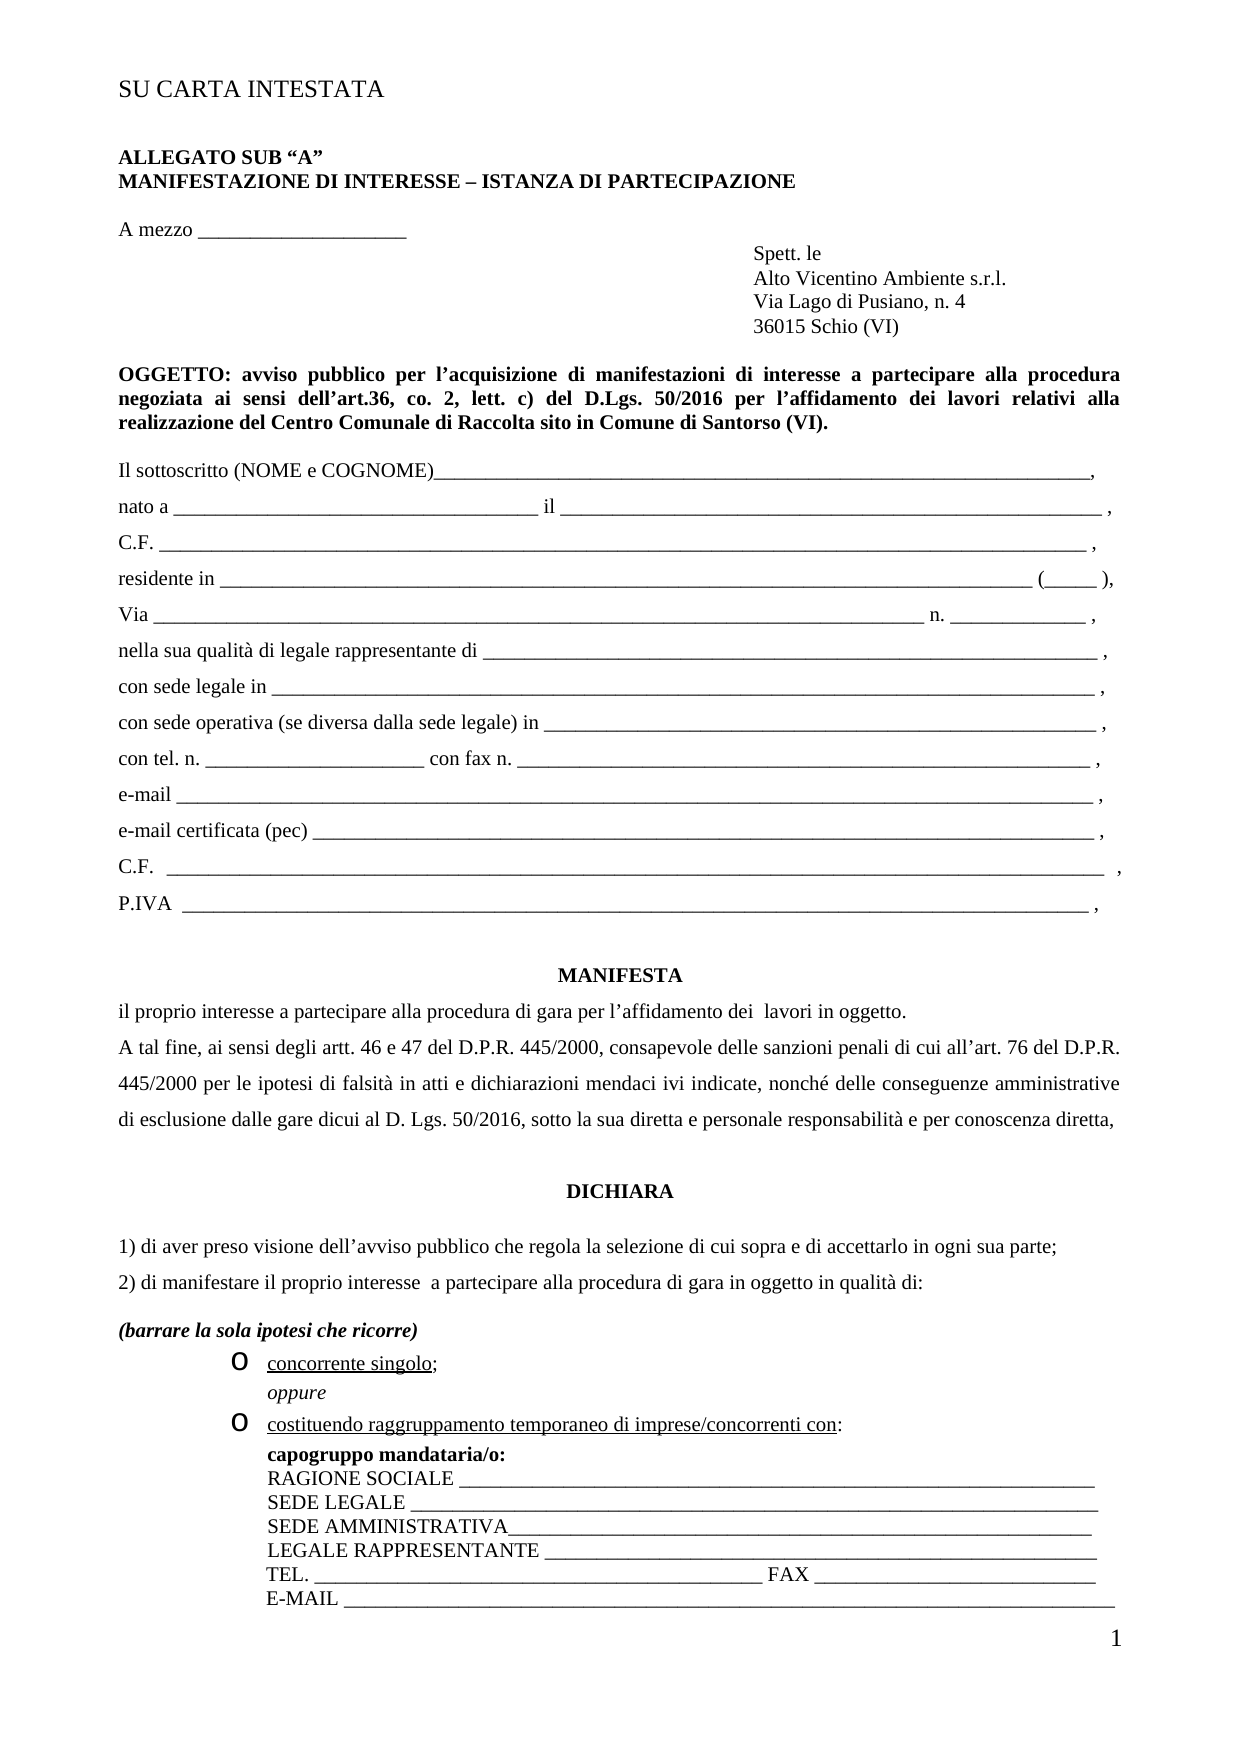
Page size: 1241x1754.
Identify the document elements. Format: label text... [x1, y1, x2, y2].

text ALLEGATO SUB “A” [118, 145, 1122, 169]
text nella sua qualità di legale rappresentante di ___________________________________________________________ , [118, 638, 1122, 662]
text nato a ___________________________________ il ____________________________________________________ , [118, 494, 1122, 518]
text LEGALE RAPPRESENTANTE _____________________________________________________ [267, 1538, 1122, 1562]
text MANIFESTA [118, 962, 1122, 987]
text C.F. _________________________________________________________________________________________ , [118, 530, 1122, 554]
text Via Lago di Pusiano, n. 4 [118, 289, 1122, 313]
text MANIFESTAZIONE DI INTERESSE – ISTANZA DI PARTECIPAZIONE [118, 169, 1122, 193]
text E-MAIL __________________________________________________________________________ [118, 1586, 1122, 1610]
text 1) di aver preso visione dell’avviso pubblico che regola la selezione di cui sopra e di accettarlo in ogni sua parte; [118, 1234, 1122, 1258]
text RAGIONE SOCIALE _____________________________________________________________ [267, 1466, 1122, 1490]
text e-mail ________________________________________________________________________________________ , [118, 782, 1122, 806]
text con sede operativa (se diversa dalla sede legale) in _____________________________________________________ , [118, 710, 1122, 734]
text Spett. le [118, 241, 1122, 265]
text e-mail certificata (pec) ___________________________________________________________________________ , [118, 818, 1122, 842]
text il proprio interesse a partecipare alla procedura di gara per l’affidamento dei lavori in oggetto. [118, 998, 1122, 1023]
text C.F. __________________________________________________________________________________________ , P.IVA _______________________________________________________________________________________ , [118, 854, 1122, 914]
text DICHIARA [118, 1179, 1122, 1203]
text Il sottoscritto (NOME e COGNOME)_______________________________________________________________, [118, 458, 1122, 482]
text (barrare la sola ipotesi che ricorre) [118, 1318, 1122, 1342]
text oppure [267, 1380, 1122, 1404]
text residente in ______________________________________________________________________________ (_____ ), [118, 566, 1122, 590]
list costituendo raggruppamento temporaneo di imprese/concorrenti con: [229, 1404, 1122, 1442]
text SEDE LEGALE __________________________________________________________________ [267, 1490, 1122, 1514]
text A mezzo ____________________ [118, 217, 1122, 241]
text Via __________________________________________________________________________ n. _____________ , [118, 602, 1122, 626]
text A tal fine, ai sensi degli artt. 46 e 47 del D.P.R. 445/2000, consapevole delle sanzioni penali di cui all’art. 76 del D.P.R. 445/2000 per le ipotesi di falsità in atti e dichiarazioni mendaci ivi indicate, nonché delle conseguenze amministrative di esclusione dalle gare dicui al D. Lgs. 50/2016, sotto la sua diretta e personale responsabilità e per conoscenza diretta, [118, 1034, 1122, 1131]
text 36015 Schio (VI) [118, 313, 1122, 338]
text OGGETTO: avviso pubblico per l’acquisizione di manifestazioni di interesse a partecipare alla procedura negoziata ai sensi dell’art.36, co. 2, lett. c) del D.Lgs. 50/2016 per l’affidamento dei lavori relativi alla realizzazione del Centro Comunale di Raccolta sito in Comune di Santorso (VI). [118, 362, 1122, 434]
text SEDE AMMINISTRATIVA________________________________________________________ [267, 1514, 1122, 1538]
text TEL. ___________________________________________ FAX ___________________________ [118, 1562, 1122, 1586]
text 2) di manifestare il proprio interesse a partecipare alla procedura di gara in oggetto in qualità di: [118, 1270, 1122, 1294]
text con sede legale in _______________________________________________________________________________ , [118, 674, 1122, 698]
text Alto Vicentino Ambiente s.r.l. [118, 265, 1122, 289]
list concorrente singolo; [229, 1342, 1122, 1380]
text con tel. n. _____________________ con fax n. _______________________________________________________ , [118, 746, 1122, 770]
text capogruppo mandataria/o: [267, 1442, 1122, 1466]
